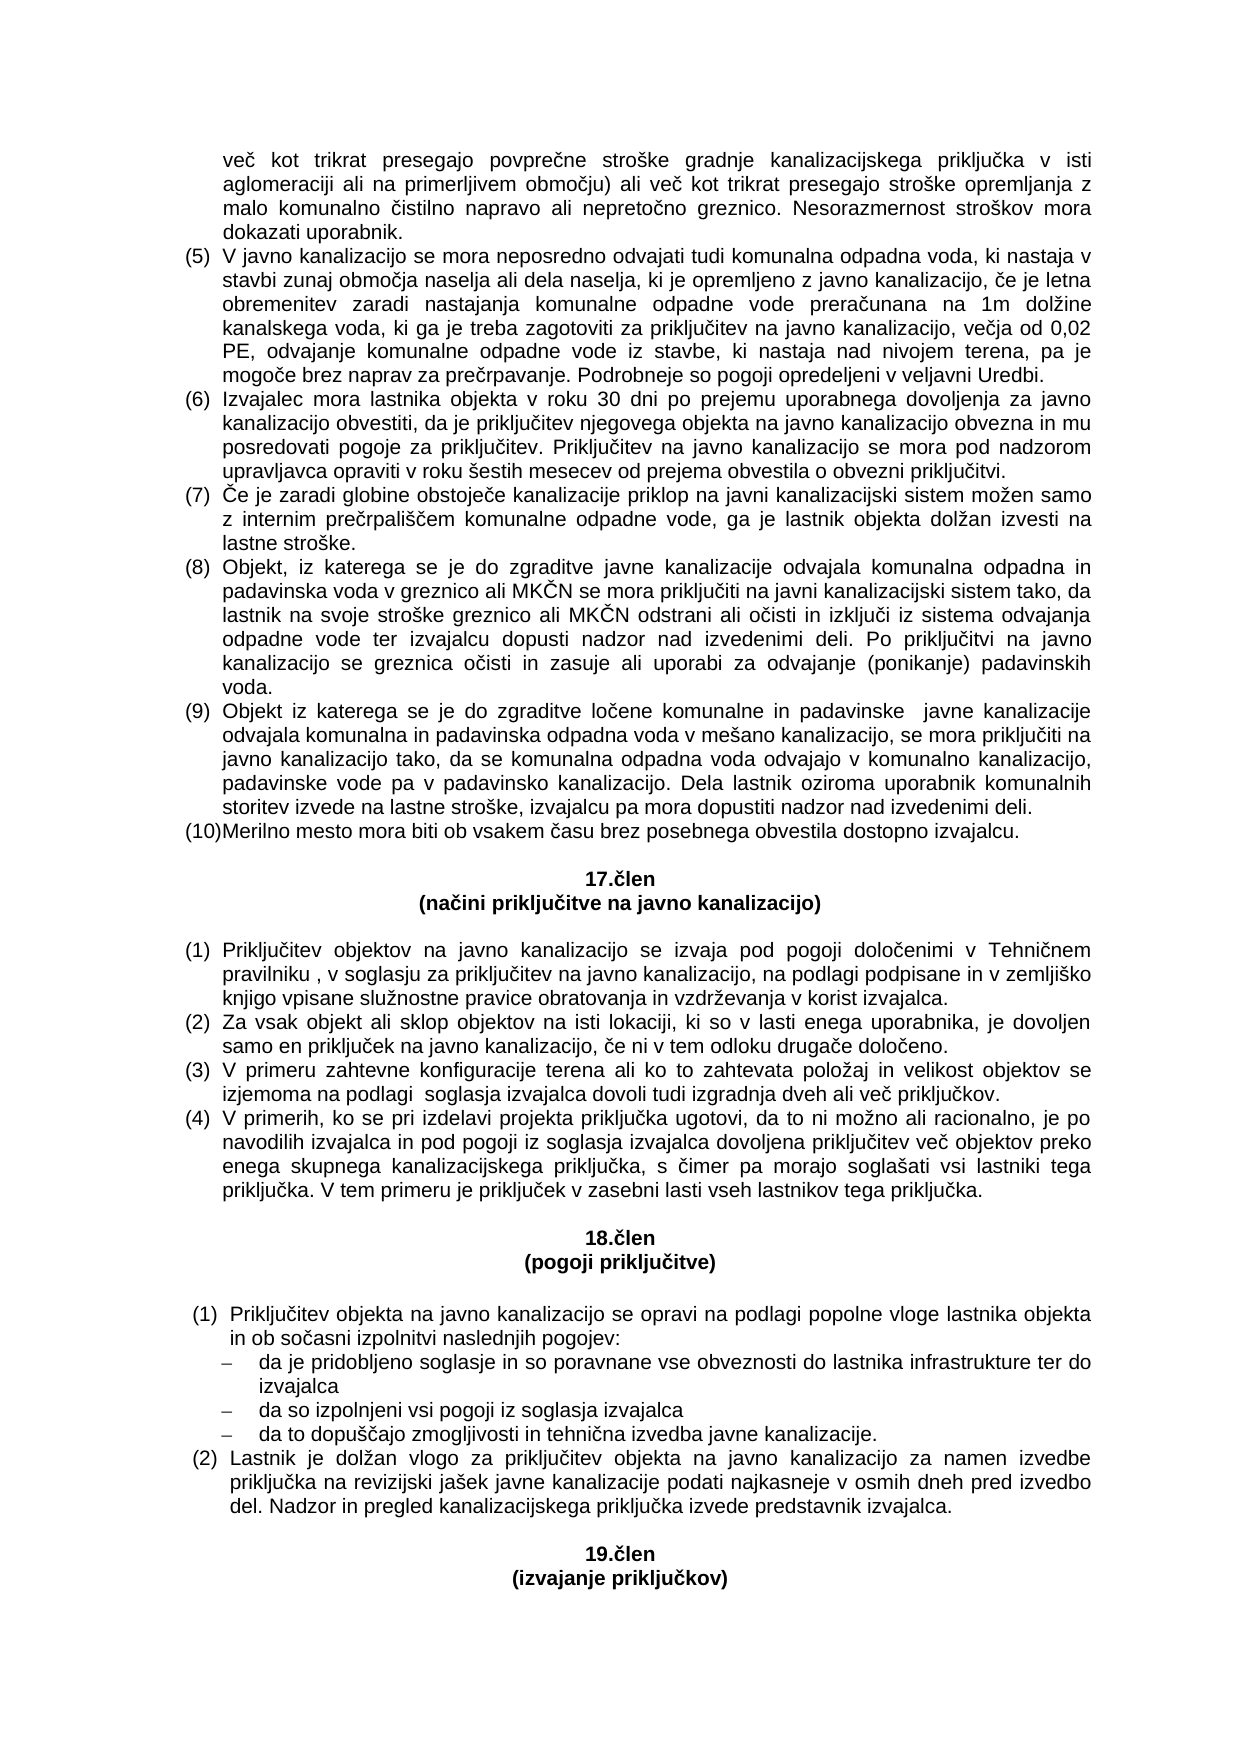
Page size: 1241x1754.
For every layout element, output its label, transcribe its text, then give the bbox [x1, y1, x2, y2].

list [185, 148, 1093, 243]
list V javno kanalizacijo se mora neposredno odvajati tudi komunalna odpadna voda, ki nastaja v stavbi zunaj območja naselja ali dela naselja, ki je opremljeno z javno kanalizacijo, če je letna obremenitev zaradi nastajanja komunalne odpadne vode preračunana na 1m dolžine kanalskega voda, ki ga je treba zagotoviti za priključitev na javno kanalizacijo, večja od 0,02 PE, odvajanje komunalne odpadne vode iz stavbe, ki nastaja nad nivojem terena, pa je mogoče brez naprav za prečrpavanje. Podrobneje so pogoji opredeljeni v veljavni Uredbi. [185, 243, 1093, 387]
list Izvajalec mora lastnika objekta v roku 30 dni po prejemu uporabnega dovoljenja za javno kanalizacijo obvestiti, da je priključitev njegovega objekta na javno kanalizacijo obvezna in mu posredovati pogoje za priključitev. Priključitev na javno kanalizacijo se mora pod nadzorom upravljavca opraviti v roku šestih mesecev od prejema obvestila o obvezni priključitvi. [185, 387, 1093, 483]
list Priključitev objekta na javno kanalizacijo se opravi na podlagi popolne vloge lastnika objekta in ob sočasni izpolnitvi naslednjih pogojev: [192, 1302, 1093, 1349]
text (načini priključitve na javno kanalizacijo) [148, 890, 1093, 914]
list Če je zaradi globine obstoječe kanalizacije priklop na javni kanalizacijski sistem možen samo z internim prečrpališčem komunalne odpadne vode, ga je lastnik objekta dolžan izvesti na lastne stroške. [185, 483, 1093, 555]
list da to dopuščajo zmogljivosti in tehnična izvedba javne kanalizacije. [221, 1422, 1093, 1446]
list Objekt iz katerega se je do zgraditve ločene komunalne in padavinske javne kanalizacije odvajala komunalna in padavinska odpadna voda v mešano kanalizacijo, se mora priključiti na javno kanalizacijo tako, da se komunalna odpadna voda odvajajo v komunalno kanalizacijo, padavinske vode pa v padavinsko kanalizacijo. Dela lastnik oziroma uporabnik komunalnih storitev izvede na lastne stroške, izvajalcu pa mora dopustiti nadzor nad izvedenimi deli. [185, 699, 1093, 818]
list V primerih, ko se pri izdelavi projekta priključka ugotovi, da to ni možno ali racionalno, je po navodilih izvajalca in pod pogoji iz soglasja izvajalca dovoljena priključitev več objektov preko enega skupnega kanalizacijskega priključka, s čimer pa morajo soglašati vsi lastniki tega priključka. V tem primeru je priključek v zasebni lasti vseh lastnikov tega priključka. [185, 1106, 1093, 1202]
list da je pridobljeno soglasje in so poravnane vse obveznosti do lastnika infrastrukture ter do izvajalca [221, 1349, 1093, 1398]
list Lastnik je dolžan vlogo za priključitev objekta na javno kanalizacijo za namen izvedbe priključka na revizijski jašek javne kanalizacije podati najkasneje v osmih dneh pred izvedbo del. Nadzor in pregled kanalizacijskega priključka izvede predstavnik izvajalca. [192, 1446, 1093, 1518]
list (10)Merilno mesto mora biti ob vsakem času brez posebnega obvestila dostopno izvajalcu. [185, 818, 1093, 842]
list da so izpolnjeni vsi pogoji iz soglasja izvajalca [221, 1398, 1093, 1422]
text 19.člen [148, 1542, 1093, 1566]
text 18.člen [148, 1226, 1093, 1250]
list Objekt, iz katerega se je do zgraditve javne kanalizacije odvajala komunalna odpadna in padavinska voda v greznico ali MKČN se mora priključiti na javni kanalizacijski sistem tako, da lastnik na svoje stroške greznico ali MKČN odstrani ali očisti in izključi iz sistema odvajanja odpadne vode ter izvajalcu dopusti nadzor nad izvedenimi deli. Po priključitvi na javno kanalizacijo se greznica očisti in zasuje ali uporabi za odvajanje (ponikanje) padavinskih voda. [185, 555, 1093, 699]
list V primeru zahtevne konfiguracije terena ali ko to zahtevata položaj in velikost objektov se izjemoma na podlagi soglasja izvajalca dovoli tudi izgradnja dveh ali več priključkov. [185, 1058, 1093, 1106]
list Priključitev objektov na javno kanalizacijo se izvaja pod pogoji določenimi v Tehničnem pravilniku , v soglasju za priključitev na javno kanalizacijo, na podlagi podpisane in v zemljiško knjigo vpisane služnostne pravice obratovanja in vzdrževanja v korist izvajalca. [185, 938, 1093, 1010]
list Za vsak objekt ali sklop objektov na isti lokaciji, ki so v lasti enega uporabnika, je dovoljen samo en priključek na javno kanalizacijo, če ni v tem odloku drugače določeno. [185, 1010, 1093, 1058]
text (izvajanje priključkov) [148, 1566, 1093, 1590]
text (pogoji priključitve) [148, 1250, 1093, 1274]
text 17.člen [148, 866, 1093, 890]
